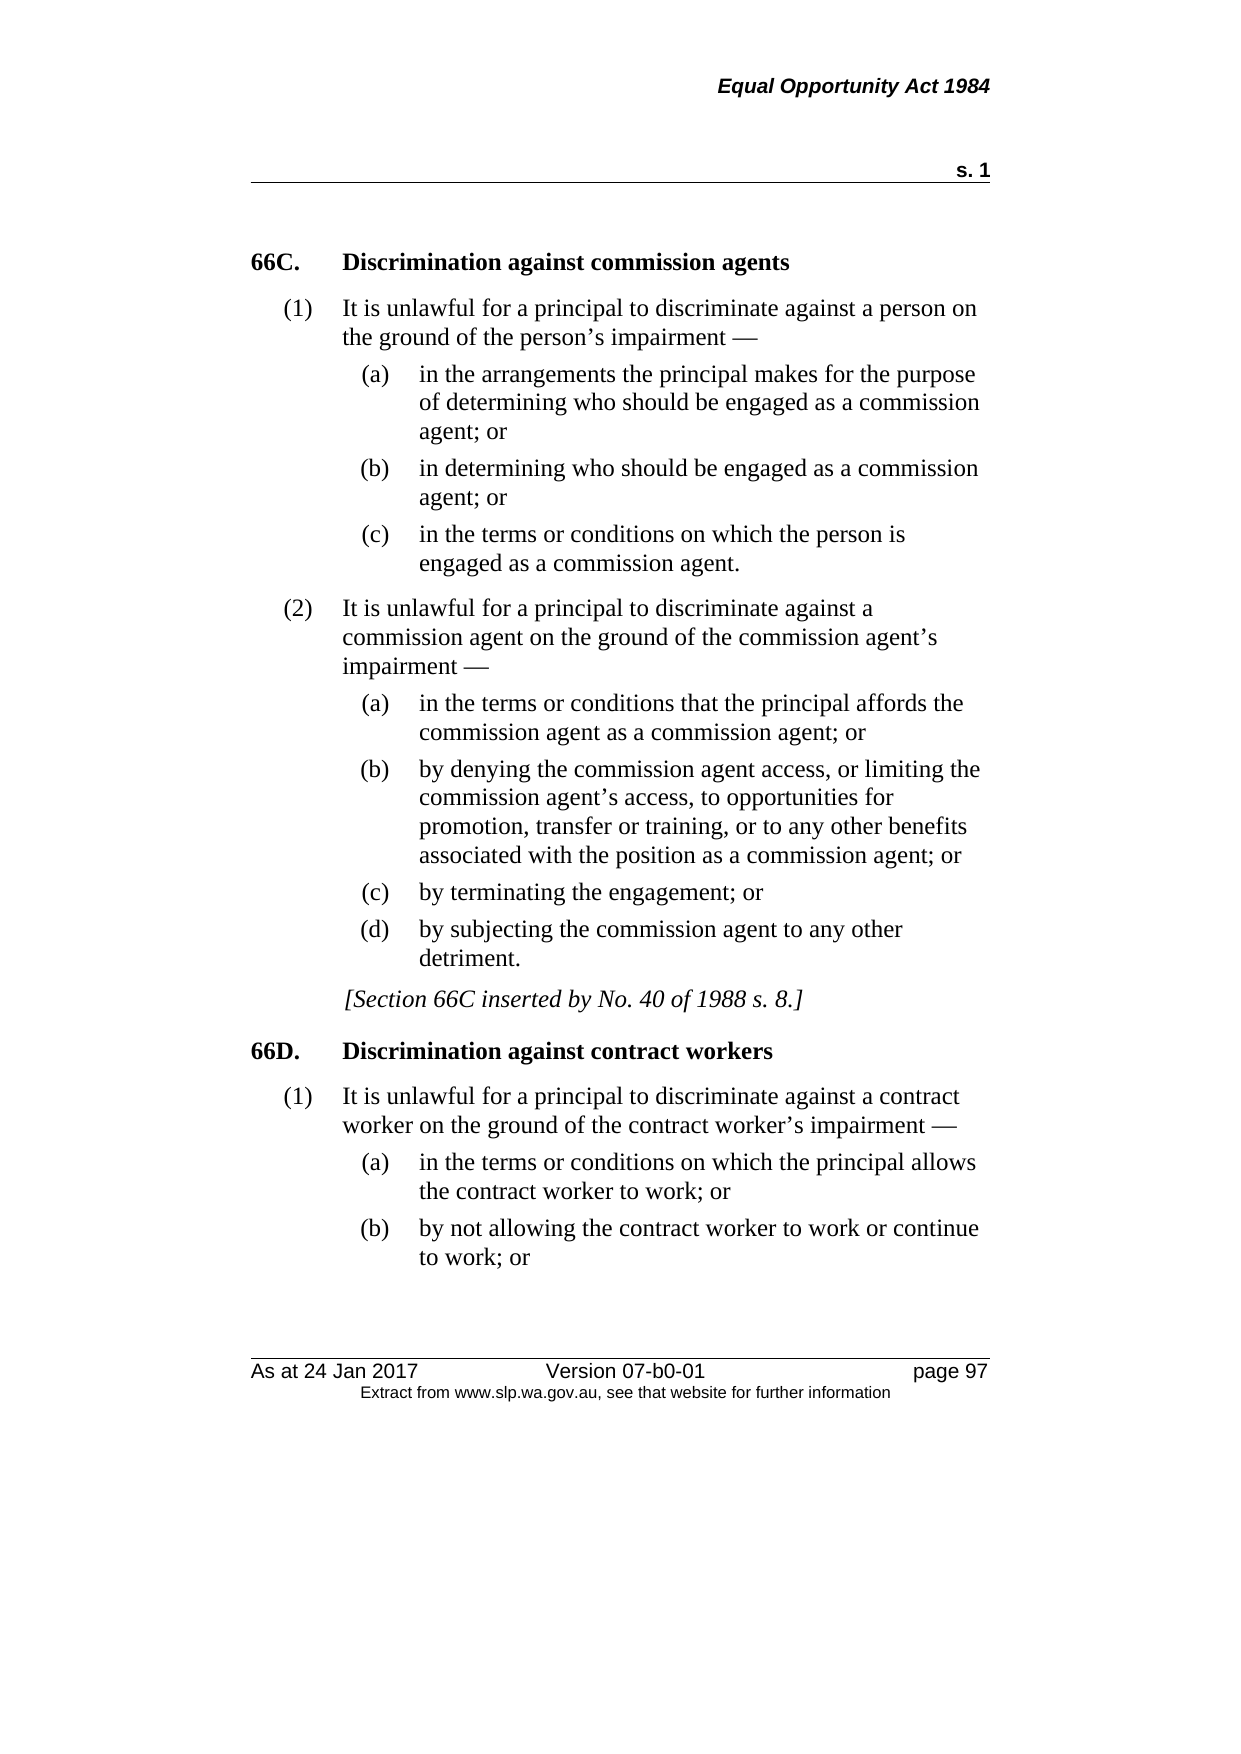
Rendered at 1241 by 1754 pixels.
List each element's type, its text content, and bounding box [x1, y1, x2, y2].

text (1) It is unlawful for a principal to discriminate against a contract worker on the ground of the contract worker’s impairment — [251, 1081, 990, 1139]
text [Section 66C inserted by No. 40 of 1988 s. 8.] [251, 984, 990, 1013]
text (b) by not allowing the contract worker to work or continue to work; or [251, 1213, 990, 1270]
text (a) in the terms or conditions on which the principal allows the contract worker to work; or [251, 1147, 990, 1204]
text (a) in the terms or conditions that the principal affords the commission agent as a commission agent; or [251, 688, 990, 745]
text (a) in the arrangements the principal makes for the purpose of determining who should be engaged as a commission agent; or [251, 359, 990, 445]
text (c) by terminating the engagement; or [251, 877, 990, 906]
text (b) in determining who should be engaged as a commission agent; or [251, 453, 990, 511]
text (d) by subjecting the commission agent to any other detriment. [251, 914, 990, 972]
text (1) It is unlawful for a principal to discriminate against a person on the ground of the person’s impairment — [251, 293, 990, 350]
subtitle 66D. Discrimination against contract workers [251, 1036, 990, 1064]
text (b) by denying the commission agent access, or limiting the commission agent’s access, to opportunities for promotion, transfer or training, or to any other benefits associated with the position as a commission agent; or [251, 754, 990, 869]
subtitle 66C. Discrimination against commission agents [251, 247, 990, 276]
text (2) It is unlawful for a principal to discriminate against a commission agent on the ground of the commission agent’s impairment — [251, 593, 990, 679]
text (c) in the terms or conditions on which the person is engaged as a commission agent. [251, 519, 990, 577]
